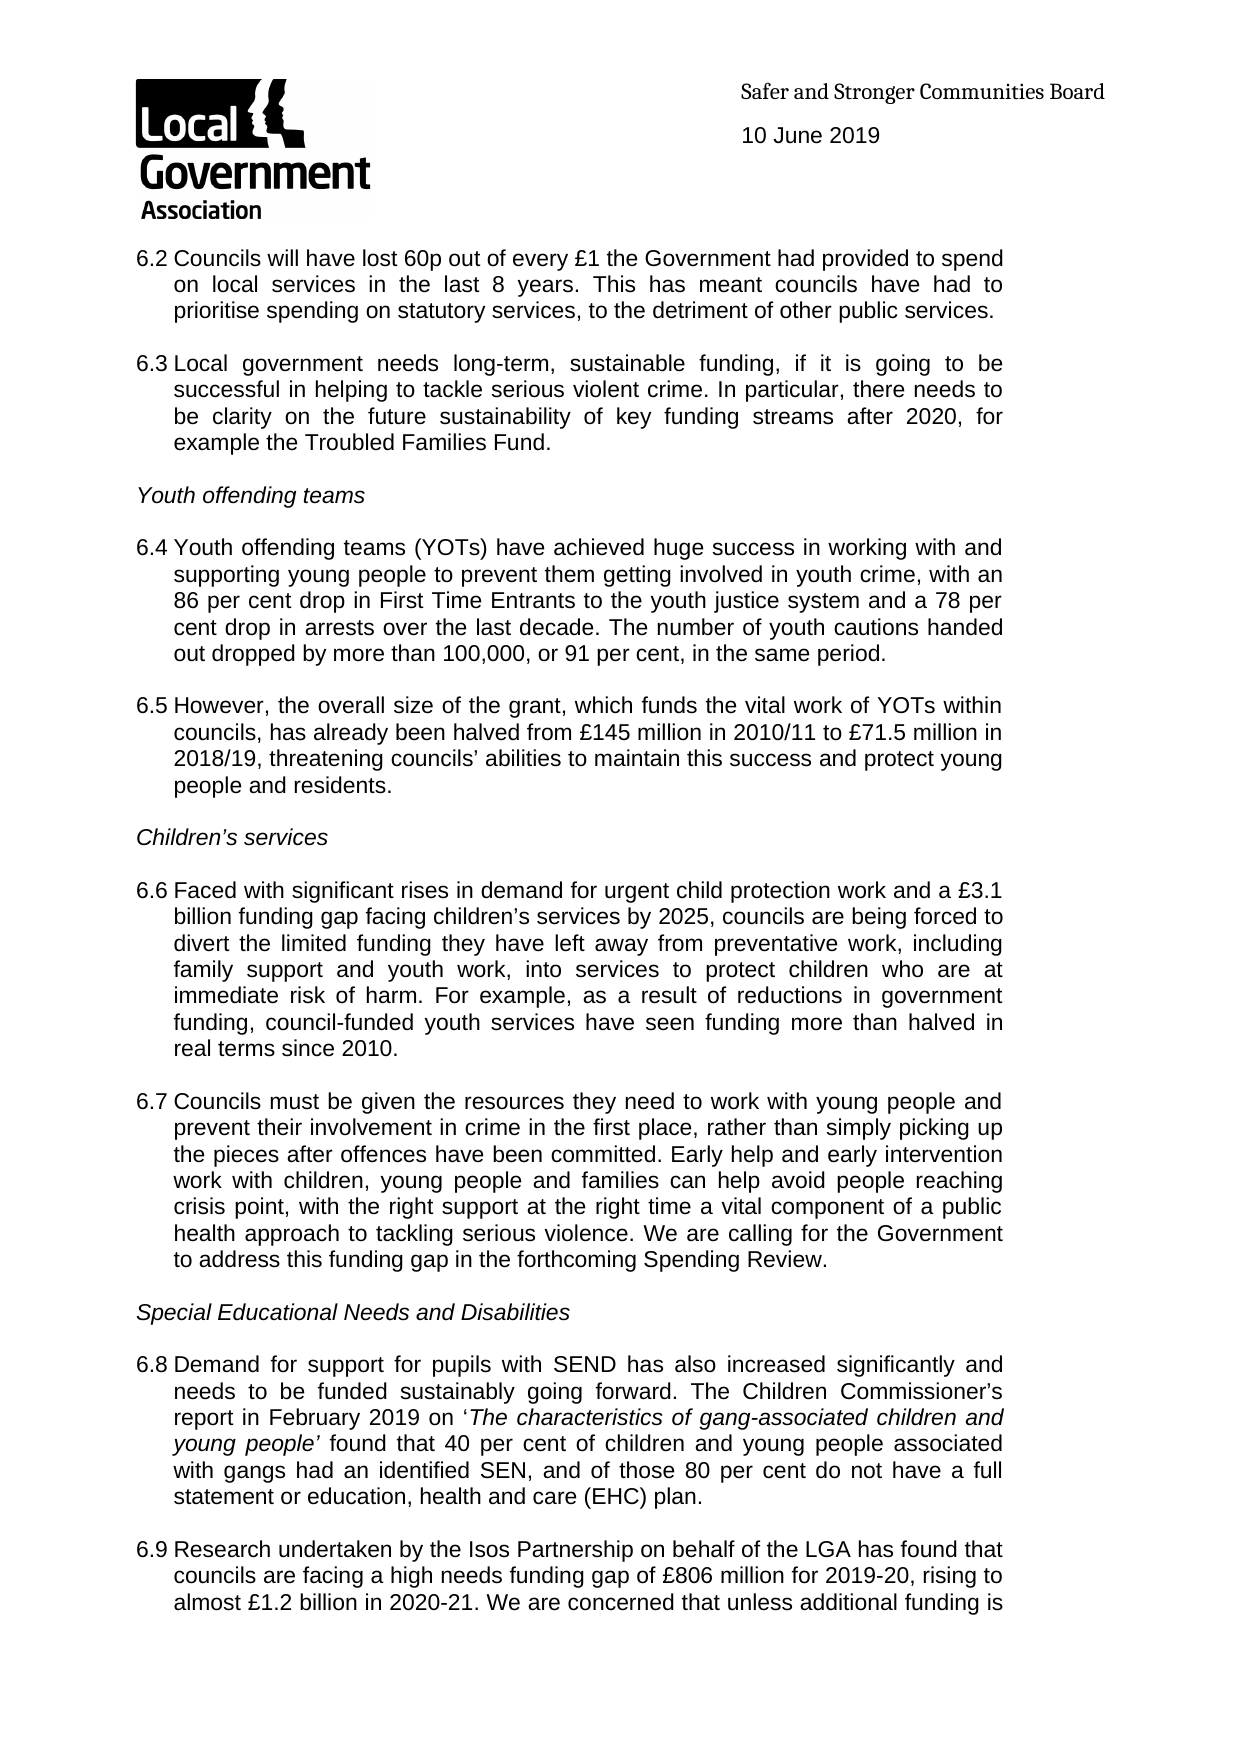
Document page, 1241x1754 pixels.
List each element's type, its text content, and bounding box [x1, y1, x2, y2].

list However, the overall size of the grant, which funds the vital work of YOTs within councils, has already been halved from £145 million in 2010/11 to £71.5 million in 2018/19, threatening councils’ abilities to maintain this success and protect young people and residents. [136, 692, 1004, 798]
list Faced with significant rises in demand for urgent child protection work and a £3.1 billion funding gap facing children’s services by 2025, councils are being forced to divert the limited funding they have left away from preventative work, including family support and youth work, into services to protect children who are at immediate risk of harm. For example, as a result of reductions in government funding, council-funded youth services have seen funding more than halved in real terms since 2010. [136, 877, 1004, 1061]
picture [135, 79, 371, 219]
list Councils must be given the resources they need to work with young people and prevent their involvement in crime in the first place, rather than simply picking up the pieces after offences have been committed. Early help and early intervention work with children, young people and families can help avoid people reaching crisis point, with the right support at the right time a vital component of a public health approach to tackling serious violence. We are calling for the Government to address this funding gap in the forthcoming Spending Review. [136, 1088, 1004, 1272]
text Special Educational Needs and Disabilities [136, 1299, 1004, 1325]
list Local government needs long-term, sustainable funding, if it is going to be successful in helping to tackle serious violent crime. In particular, there needs to be clarity on the future sustainability of key funding streams after 2020, for example the Troubled Families Fund. [136, 350, 1004, 455]
text Children’s services [136, 824, 1004, 851]
list Demand for support for pupils with SEND has also increased significantly and needs to be funded sustainably going forward. The Children Commissioner’s report in February 2019 on ‘The characteristics of gang-associated children and young people’ found that 40 per cent of children and young people associated with gangs had an identified SEN, and of those 80 per cent do not have a full statement or education, health and care (EHC) plan. [136, 1351, 1004, 1509]
list Councils will have lost 60p out of every £1 the Government had provided to spend on local services in the last 8 years. This has meant councils have had to prioritise spending on statutory services, to the detriment of other public services. [136, 244, 1004, 323]
text Youth offending teams [136, 482, 1004, 508]
list Youth offending teams (YOTs) have achieved huge success in working with and supporting young people to prevent them getting involved in youth crime, with an 86 per cent drop in First Time Entrants to the youth justice system and a 78 per cent drop in arrests over the last decade. The number of youth cautions handed out dropped by more than 100,000, or 91 per cent, in the same period. [136, 534, 1004, 666]
